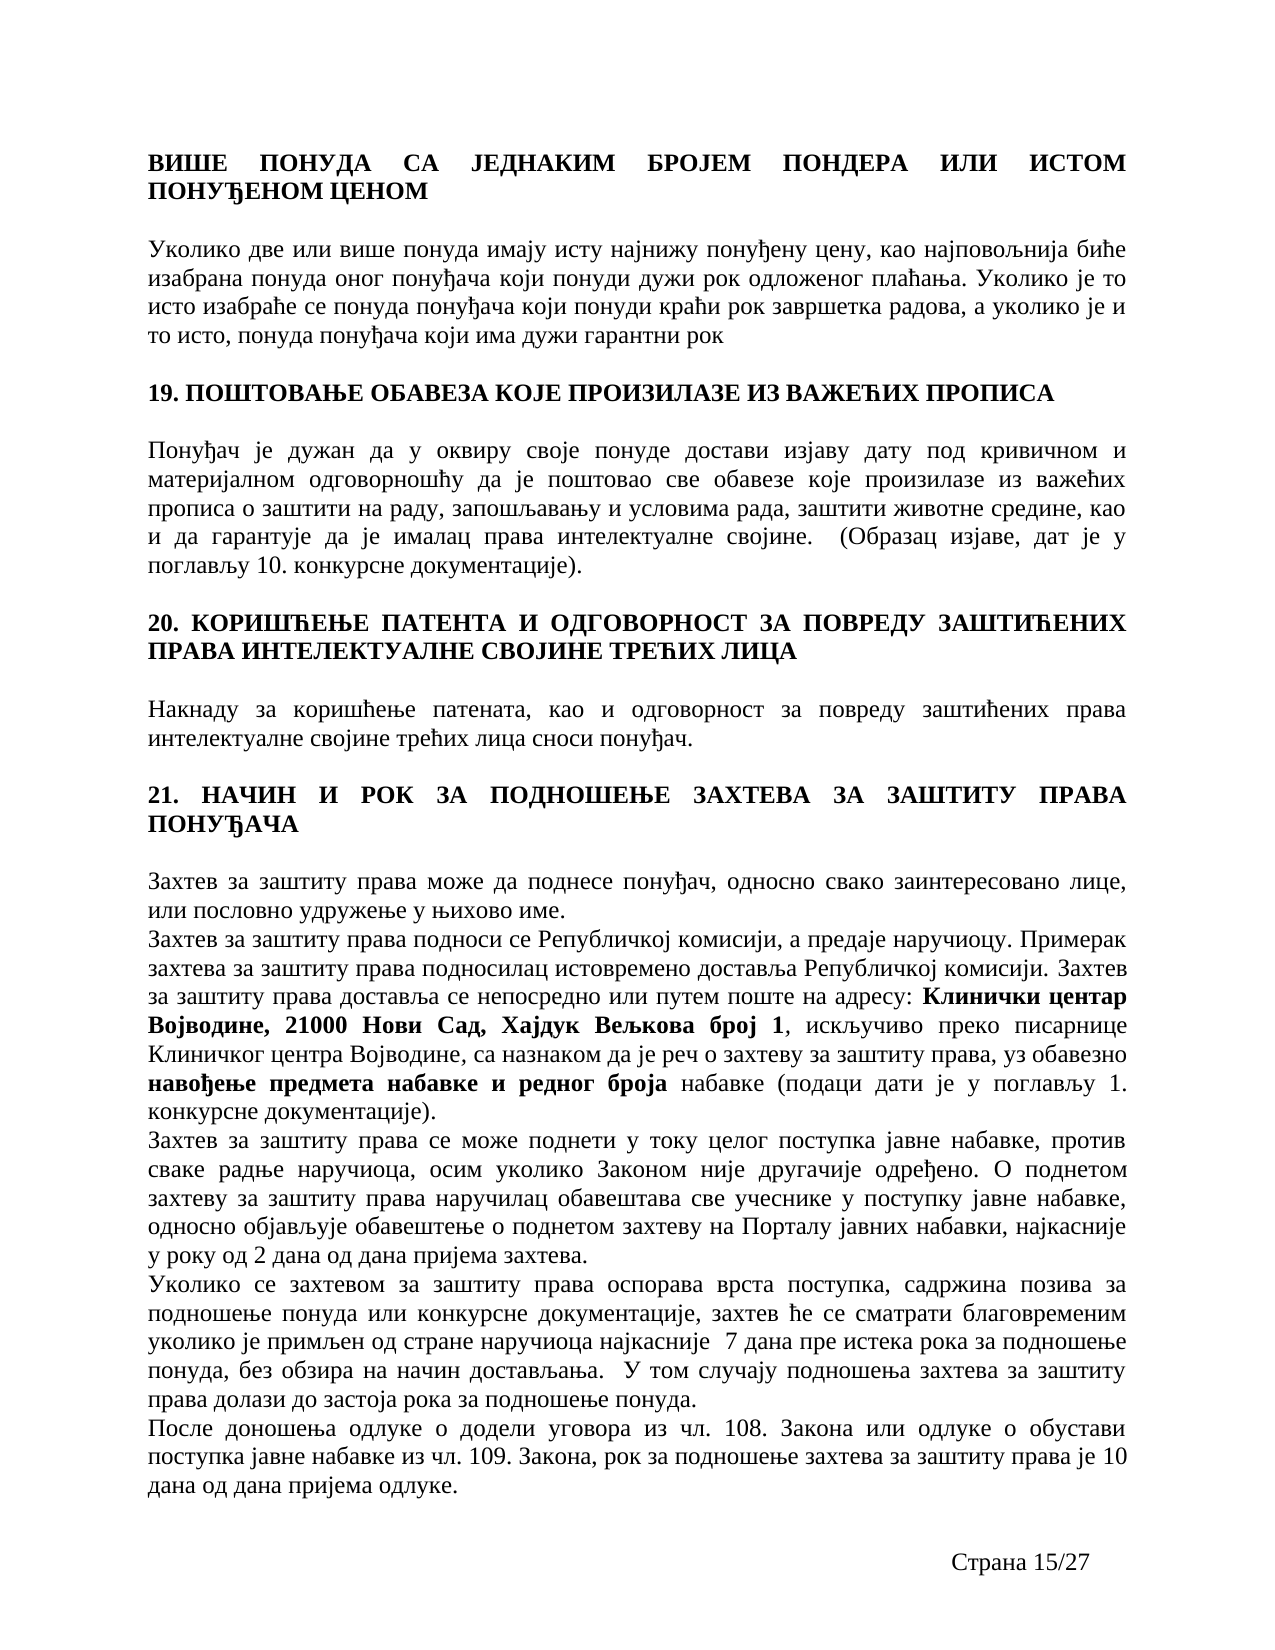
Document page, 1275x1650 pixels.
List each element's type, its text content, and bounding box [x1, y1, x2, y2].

text Захтев за заштиту права подноси се Републичкој комисији, а предаје наручиоцу. Примерак захтева за заштиту права подносилац истовремено доставља Републичкој комисији. Захтев за заштиту права доставља се непосредно или путем поште на адресу: Клинички центар Војводине, 21000 Нови Сад, Хајдук Вељкова број 1, искључиво преко писарнице Клиничког центра Војводине, са назнаком да је реч о захтеву за заштиту права, уз обавезно навођење предмета набавке и редног броја набавке (подаци дати је у поглављу 1. конкурсне документације). [148, 924, 1127, 1125]
text Захтев за заштиту права се може поднети у току целог поступка јавне набавке, против сваке радње наручиоца, осим уколико Законом није другачије одређено. О поднетом захтеву за заштиту права наручилац обавештава све учеснике у поступку јавне набавке, односно објављује обавештење о поднетом захтеву на Порталу јавних набавки, најкасније у року од 2 дана од дана пријема захтева. [148, 1125, 1127, 1269]
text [148, 148, 1127, 205]
text Накнаду за коришћење патената, као и одговорност за повреду заштићених права интелектуалне својине трећих лица сноси понуђач. [148, 694, 1127, 751]
text Понуђач је дужан да у оквиру своје понуде достави изјаву дату под кривичном и материјалном одговорношћу да је поштовао све обавезе које произилазе из важећих прописа о заштити на раду, запошљавању и условима рада, заштити животне средине, као и да гарантује да је ималац права интелектуалне својине. (Образац изјаве, дат је у поглављу 10. конкурсне документације). [148, 435, 1127, 579]
text 21. НАЧИН И РОК ЗА ПОДНОШЕЊЕ ЗАХТЕВА ЗА ЗАШТИТУ ПРАВА ПОНУЂАЧА [148, 780, 1127, 838]
text После доношења одлуке о додели уговора из чл. 108. Закона или одлуке о обустави поступка јавне набавке из чл. 109. Закона, рок за подношење захтева за заштиту права је 10 дана од дана пријема одлуке. [148, 1413, 1127, 1499]
text Уколико се захтевом за заштиту права оспорава врста поступка, садржина позива за подношење понуда или конкурсне документације, захтев ће се сматрати благовременим уколико је примљен од стране наручиоца најкасније 7 дана пре истека рока за подношење понуда, без обзира на начин достављања. У том случају подношења захтева за заштиту права долази до застоја рока за подношење понуда. [148, 1269, 1127, 1413]
text Уколико две или више понуда имају исту најнижу понуђену цену, као најповољнија биће изабрана понуда оног понуђача који понуди дужи рок одложеног плаћања. Уколико је то исто изабраће се понуда понуђача који понуди краћи рок завршетка радова, а уколико је и то исто, понуда понуђача који има дужи гарантни рок [148, 234, 1127, 349]
text 20. КОРИШЋЕЊЕ ПАТЕНТА И ОДГОВОРНОСТ ЗА ПОВРЕДУ ЗАШТИЋЕНИХ ПРАВА ИНТЕЛЕКТУАЛНЕ СВОЈИНЕ ТРЕЋИХ ЛИЦА [148, 608, 1127, 665]
text 19. ПОШТОВАЊЕ ОБАВЕЗА КОЈЕ ПРОИЗИЛАЗЕ ИЗ ВАЖЕЋИХ ПРОПИСА [148, 378, 1127, 406]
text Захтев за заштиту права може да поднесе понуђач, односно свако заинтересовано лице, или пословно удружење у њихово име. [148, 866, 1127, 924]
